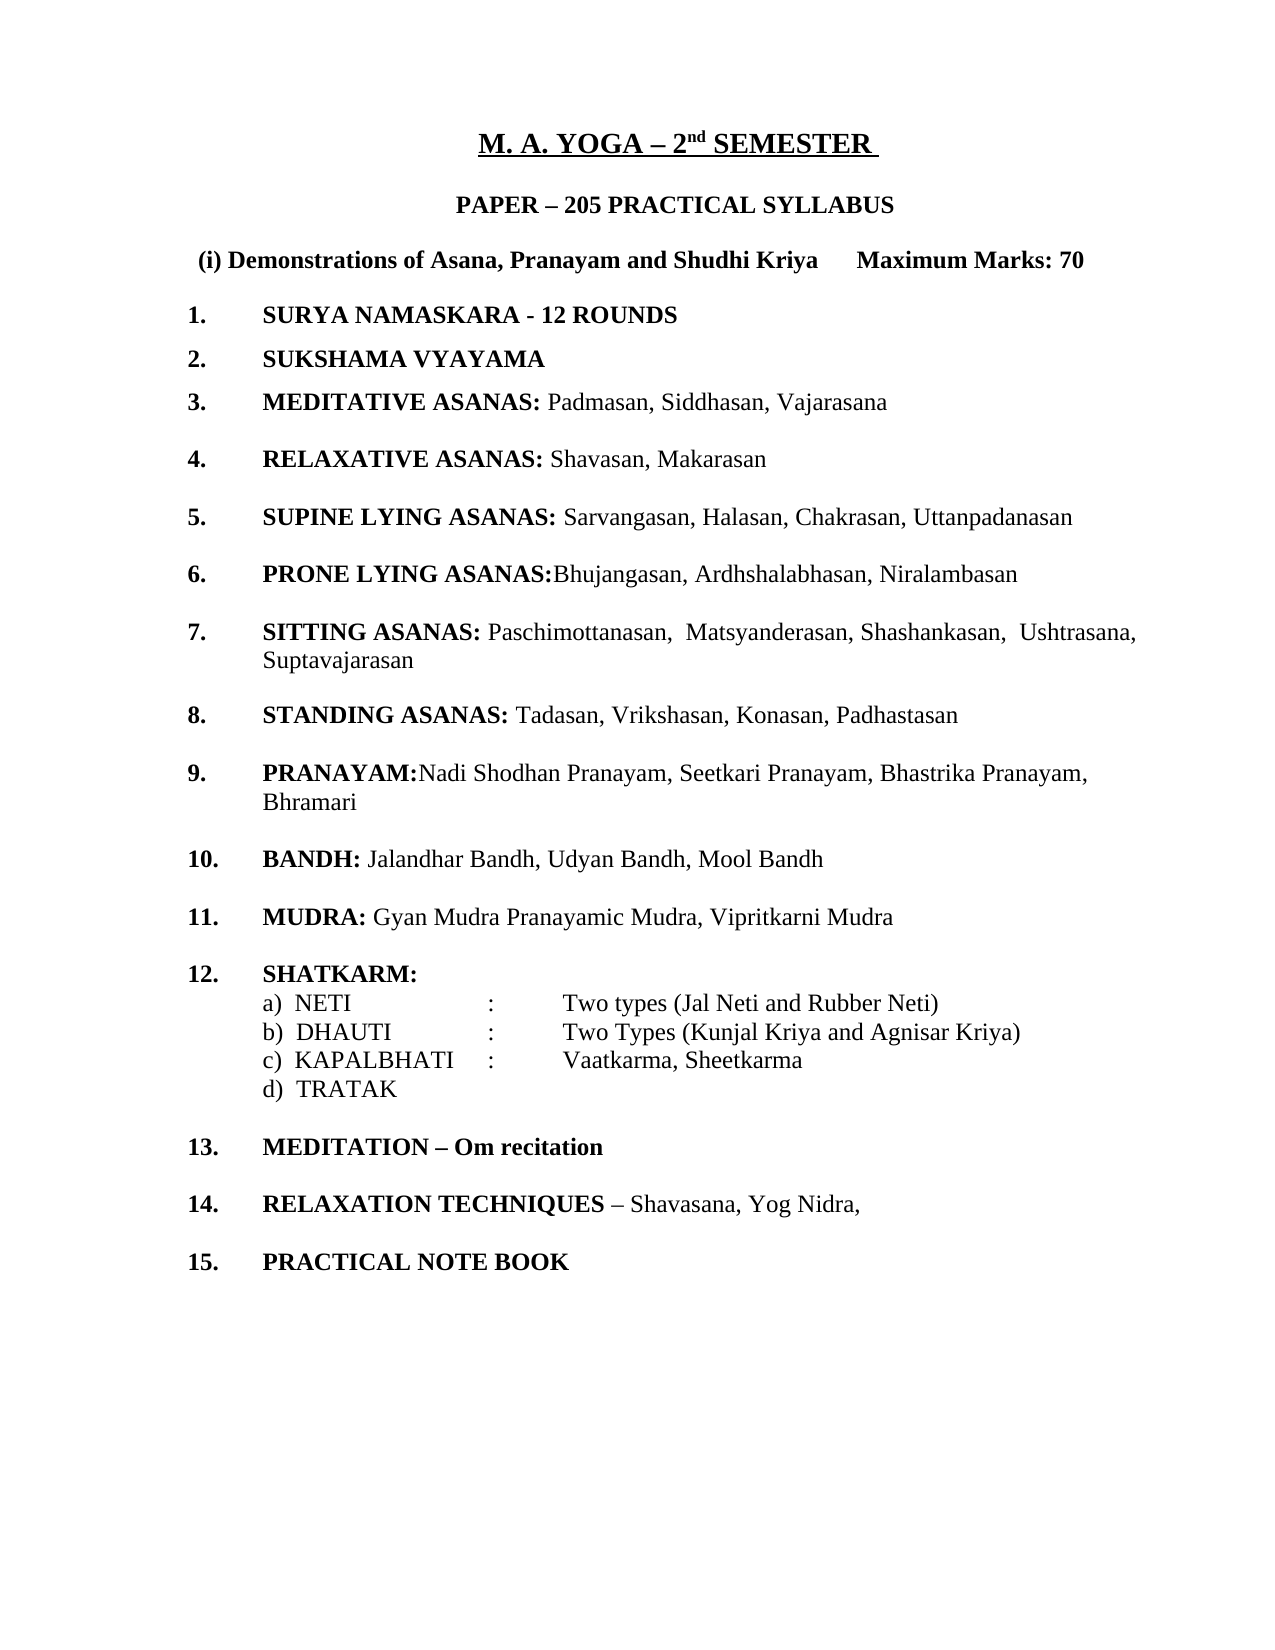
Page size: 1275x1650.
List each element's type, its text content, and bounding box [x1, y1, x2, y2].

text (i) Demonstrations of Asana, Pranayam and Shudhi Kriya Maximum Marks: 70 [198, 245, 1162, 274]
text 4. RELAXATIVE ASANAS: Shavasan, Makarasan [187, 444, 1162, 473]
text 1. SURYA NAMASKARA - 12 ROUNDS [187, 301, 1162, 329]
text 9. PRANAYAM:Nadi Shodhan Pranayam, Seetkari Pranayam, Bhastrika Pranayam, Bhramari [187, 758, 1162, 816]
text 2. SUKSHAMA VYAYAMA [187, 344, 1162, 372]
text 15. PRACTICAL NOTE BOOK [187, 1247, 1162, 1276]
text 13. MEDITATION – Om recitation [187, 1132, 1162, 1161]
text 14. RELAXATION TECHNIQUES – Shavasana, Yog Nidra, [187, 1189, 1162, 1218]
text 5. SUPINE LYING ASANAS: Sarvangasan, Halasan, Chakrasan, Uttanpadanasan [187, 502, 1162, 531]
text 10. BANDH: Jalandhar Bandh, Udyan Bandh, Mool Bandh [187, 844, 1162, 873]
text c) KAPALBHATI : Vaatkarma, Sheetkarma [187, 1046, 1162, 1074]
text 8. STANDING ASANAS: Tadasan, Vrikshasan, Konasan, Padhastasan [187, 701, 1162, 729]
text b) DHAUTI : Two Types (Kunjal Kriya and Agnisar Kriya) [187, 1017, 1162, 1046]
text 12. SHATKARM: [187, 959, 1162, 988]
text 3. MEDITATIVE ASANAS: Padmasan, Siddhasan, Vajarasana [187, 387, 1162, 416]
text M. A. YOGA – 2nd SEMESTER [187, 126, 1162, 160]
text 7. SITTING ASANAS: Paschimottanasan, Matsyanderasan, Shashankasan, Ushtrasana, Suptavajarasan [187, 617, 1162, 674]
text PAPER – 205 PRACTICAL SYLLABUS [187, 190, 1162, 219]
text d) TRATAK [187, 1074, 1162, 1103]
text 6. PRONE LYING ASANAS:Bhujangasan, Ardhshalabhasan, Niralambasan [187, 559, 1162, 588]
text a) NETI : Two types (Jal Neti and Rubber Neti) [187, 988, 1162, 1017]
text 11. MUDRA: Gyan Mudra Pranayamic Mudra, Vipritkarni Mudra [187, 902, 1162, 931]
